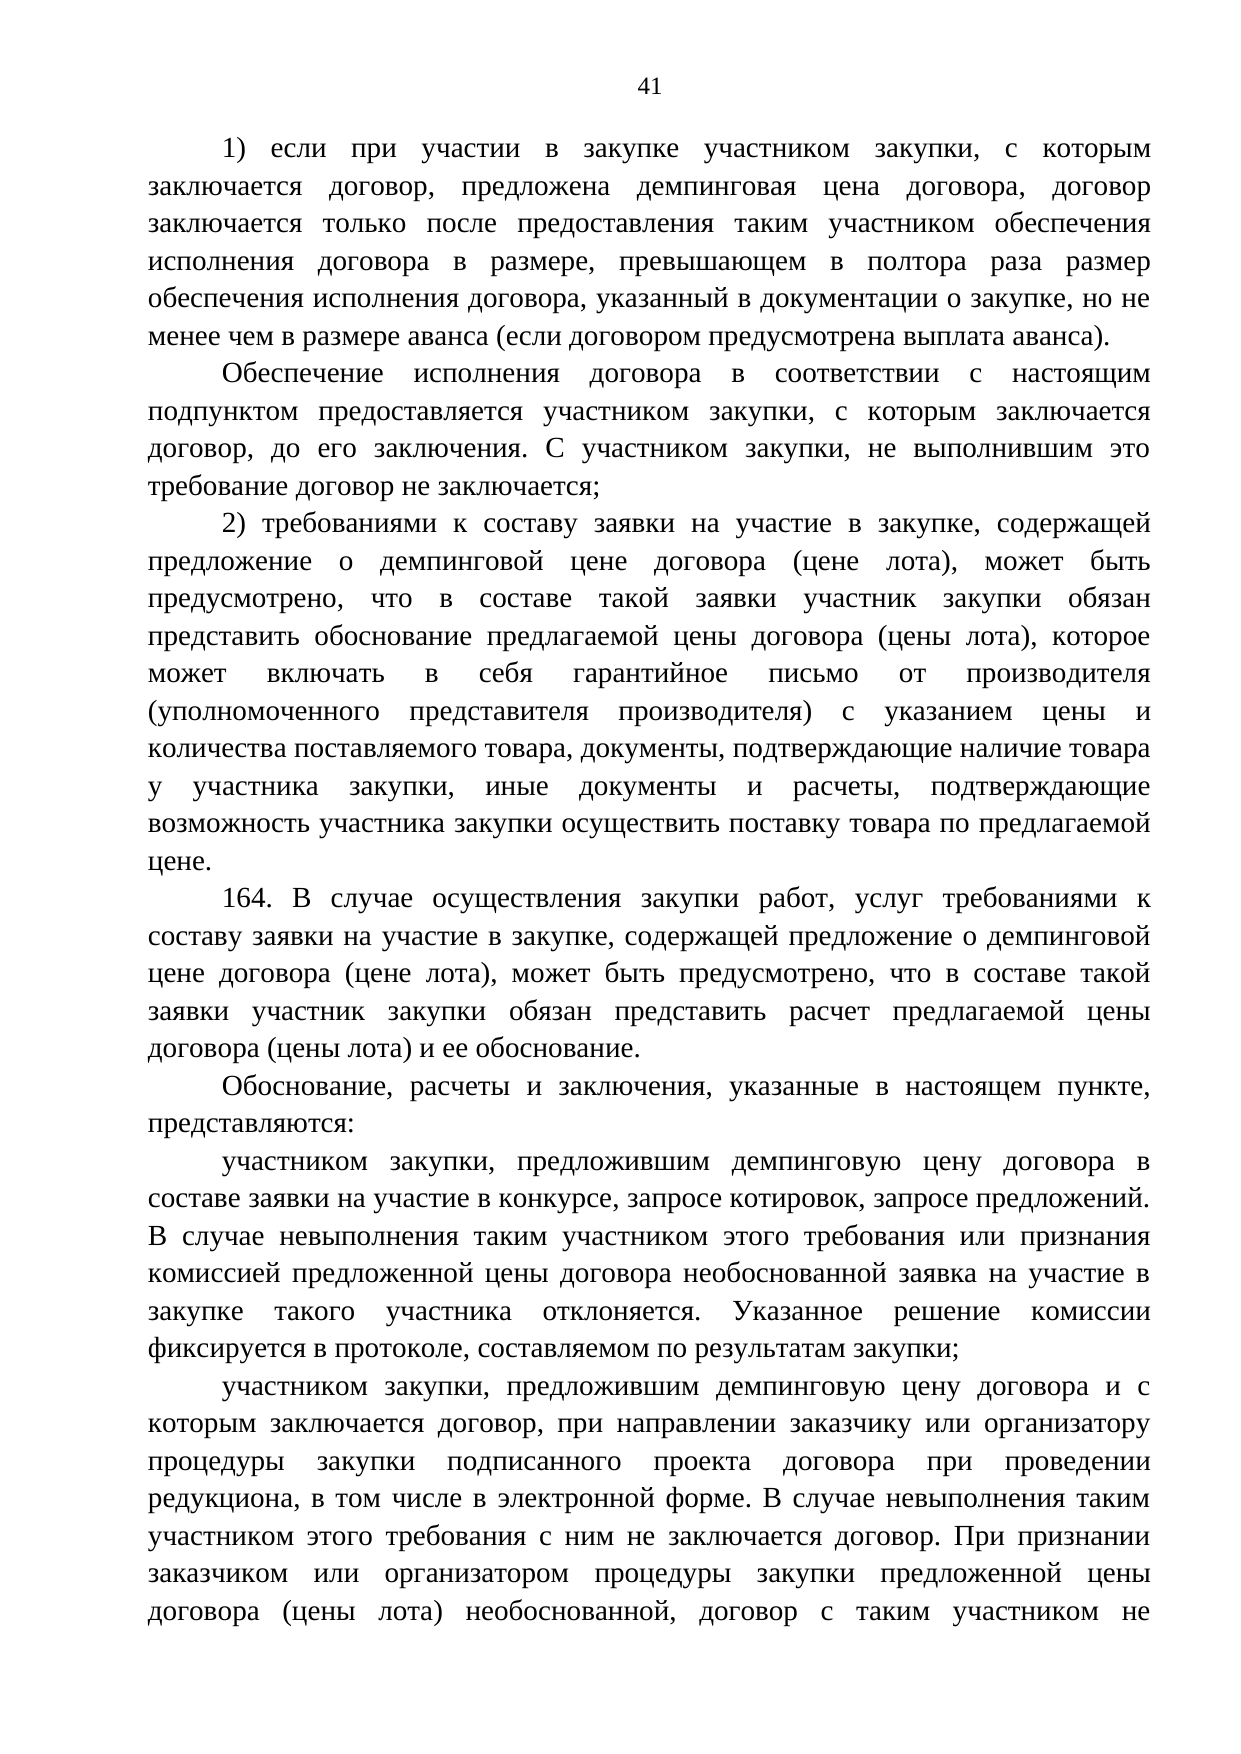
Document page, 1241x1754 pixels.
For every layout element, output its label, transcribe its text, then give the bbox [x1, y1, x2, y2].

text участником закупки, предложившим демпинговую цену договора в составе заявки на участие в конкурсе, запросе котировок, запросе предложений. В случае невыполнения таким участником этого требования или признания комиссией предложенной цены договора необоснованной заявка на участие в закупке такого участника отклоняется. Указанное решение комиссии фиксируется в протоколе, составляемом по результатам закупки; [148, 1140, 1152, 1365]
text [148, 1365, 1152, 1628]
text 164. В случае осуществления закупки работ, услуг требованиями к составу заявки на участие в закупке, содержащей предложение о демпинговой цене договора (цене лота), может быть предусмотрено, что в составе такой заявки участник закупки обязан представить расчет предлагаемой цены договора (цены лота) и ее обоснование. [148, 878, 1152, 1065]
text 2) требованиями к составу заявки на участие в закупке, содержащей предложение о демпинговой цене договора (цене лота), может быть предусмотрено, что в составе такой заявки участник закупки обязан представить обоснование предлагаемой цены договора (цены лота), которое может включать в себя гарантийное письмо от производителя (уполномоченного представителя производителя) с указанием цены и количества поставляемого товара, документы, подтверждающие наличие товара у участника закупки, иные документы и расчеты, подтверждающие возможность участника закупки осуществить поставку товара по предлагаемой цене. [148, 503, 1152, 878]
text 1) если при участии в закупке участником закупки, с которым заключается договор, предложена демпинговая цена договора, договор заключается только после предоставления таким участником обеспечения исполнения договора в размере, превышающем в полтора раза размер обеспечения исполнения договора, указанный в документации о закупке, но не менее чем в размере аванса (если договором предусмотрена выплата аванса). [148, 128, 1152, 353]
text Обоснование, расчеты и заключения, указанные в настоящем пункте, представляются: [148, 1065, 1152, 1140]
text Обеспечение исполнения договора в соответствии с настоящим подпунктом предоставляется участником закупки, с которым заключается договор, до его заключения. С участником закупки, не выполнившим это требование договор не заключается; [148, 353, 1152, 503]
